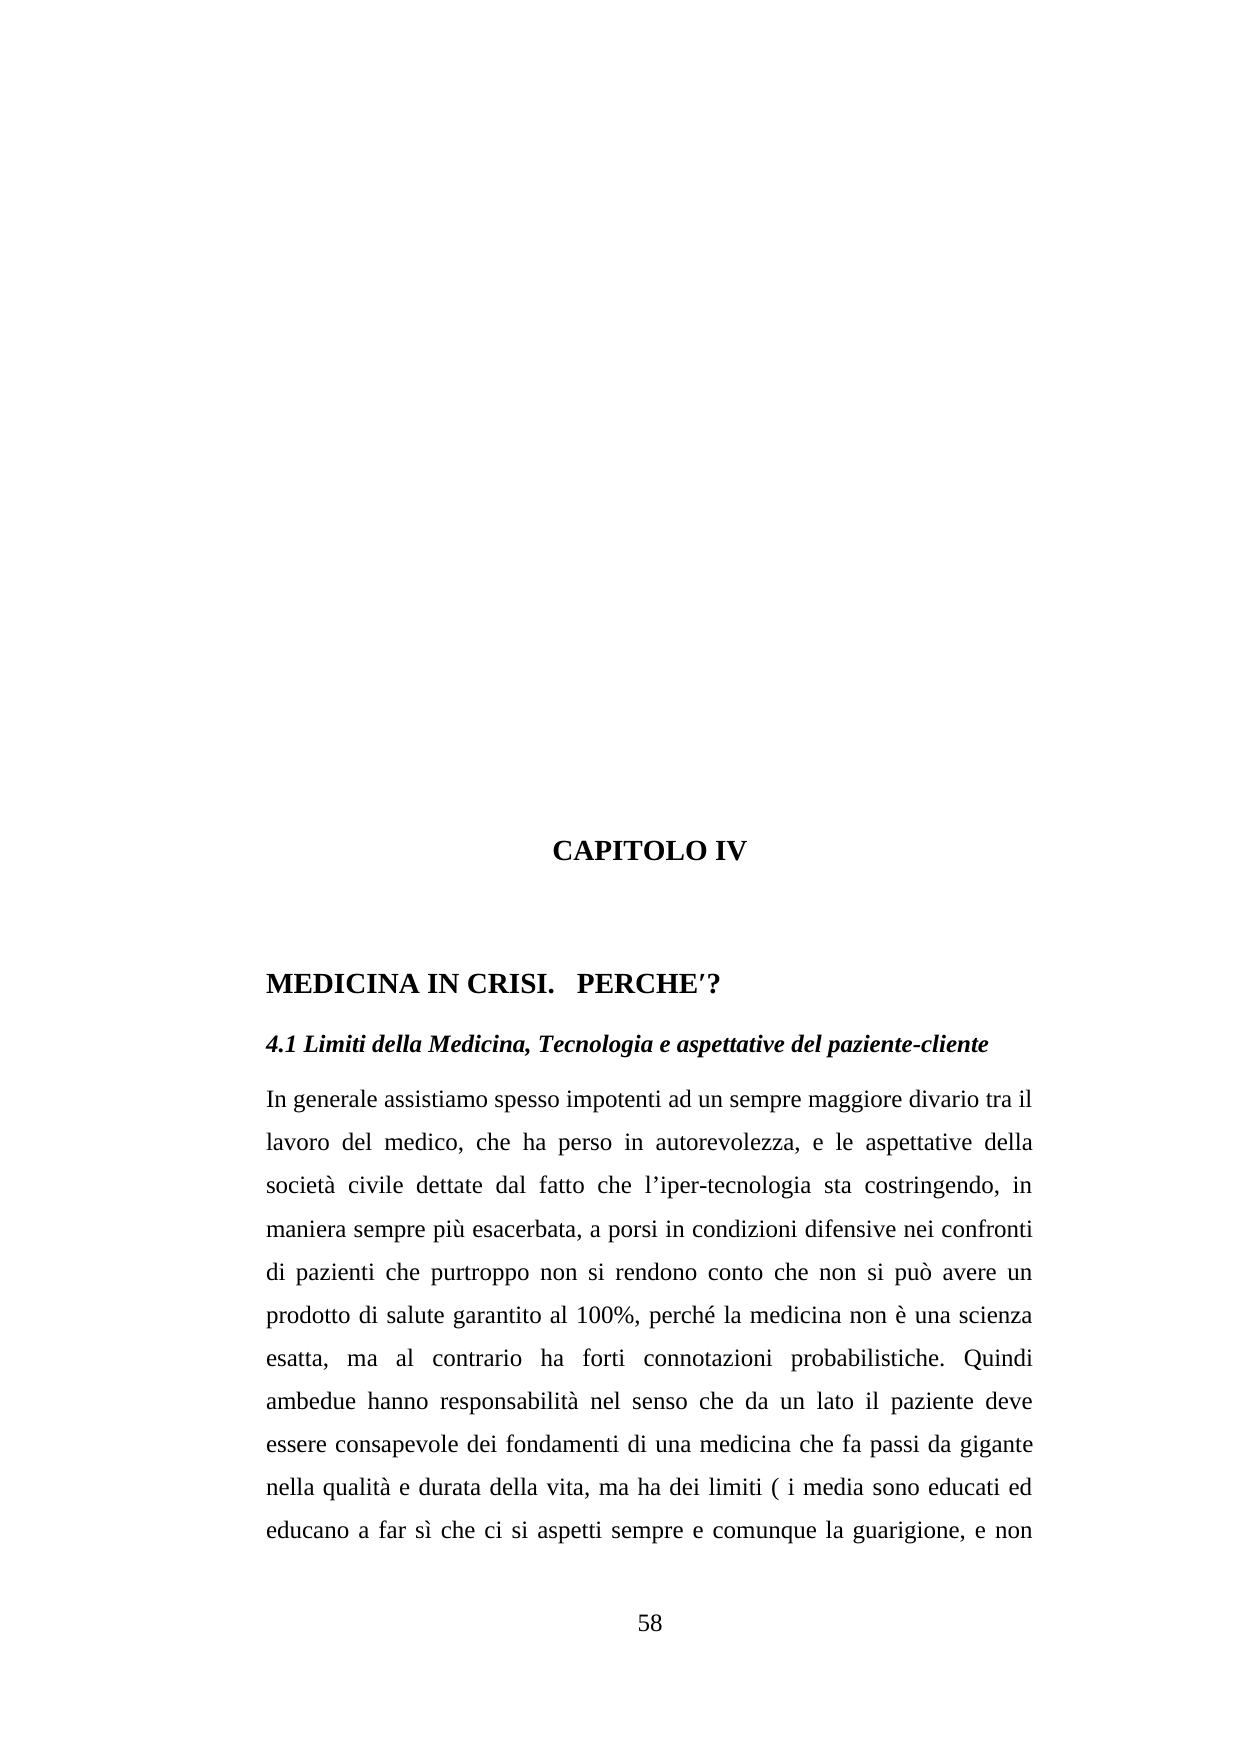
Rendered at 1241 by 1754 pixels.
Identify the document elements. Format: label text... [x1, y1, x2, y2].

text CAPITOLO IV [266, 833, 1034, 867]
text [266, 1084, 1034, 1544]
text 4.1 Limiti della Medicina, Tecnologia e aspettative del paziente-cliente [266, 1029, 1034, 1057]
text MEDICINA IN CRISI. PERCHE′? [266, 966, 1034, 999]
